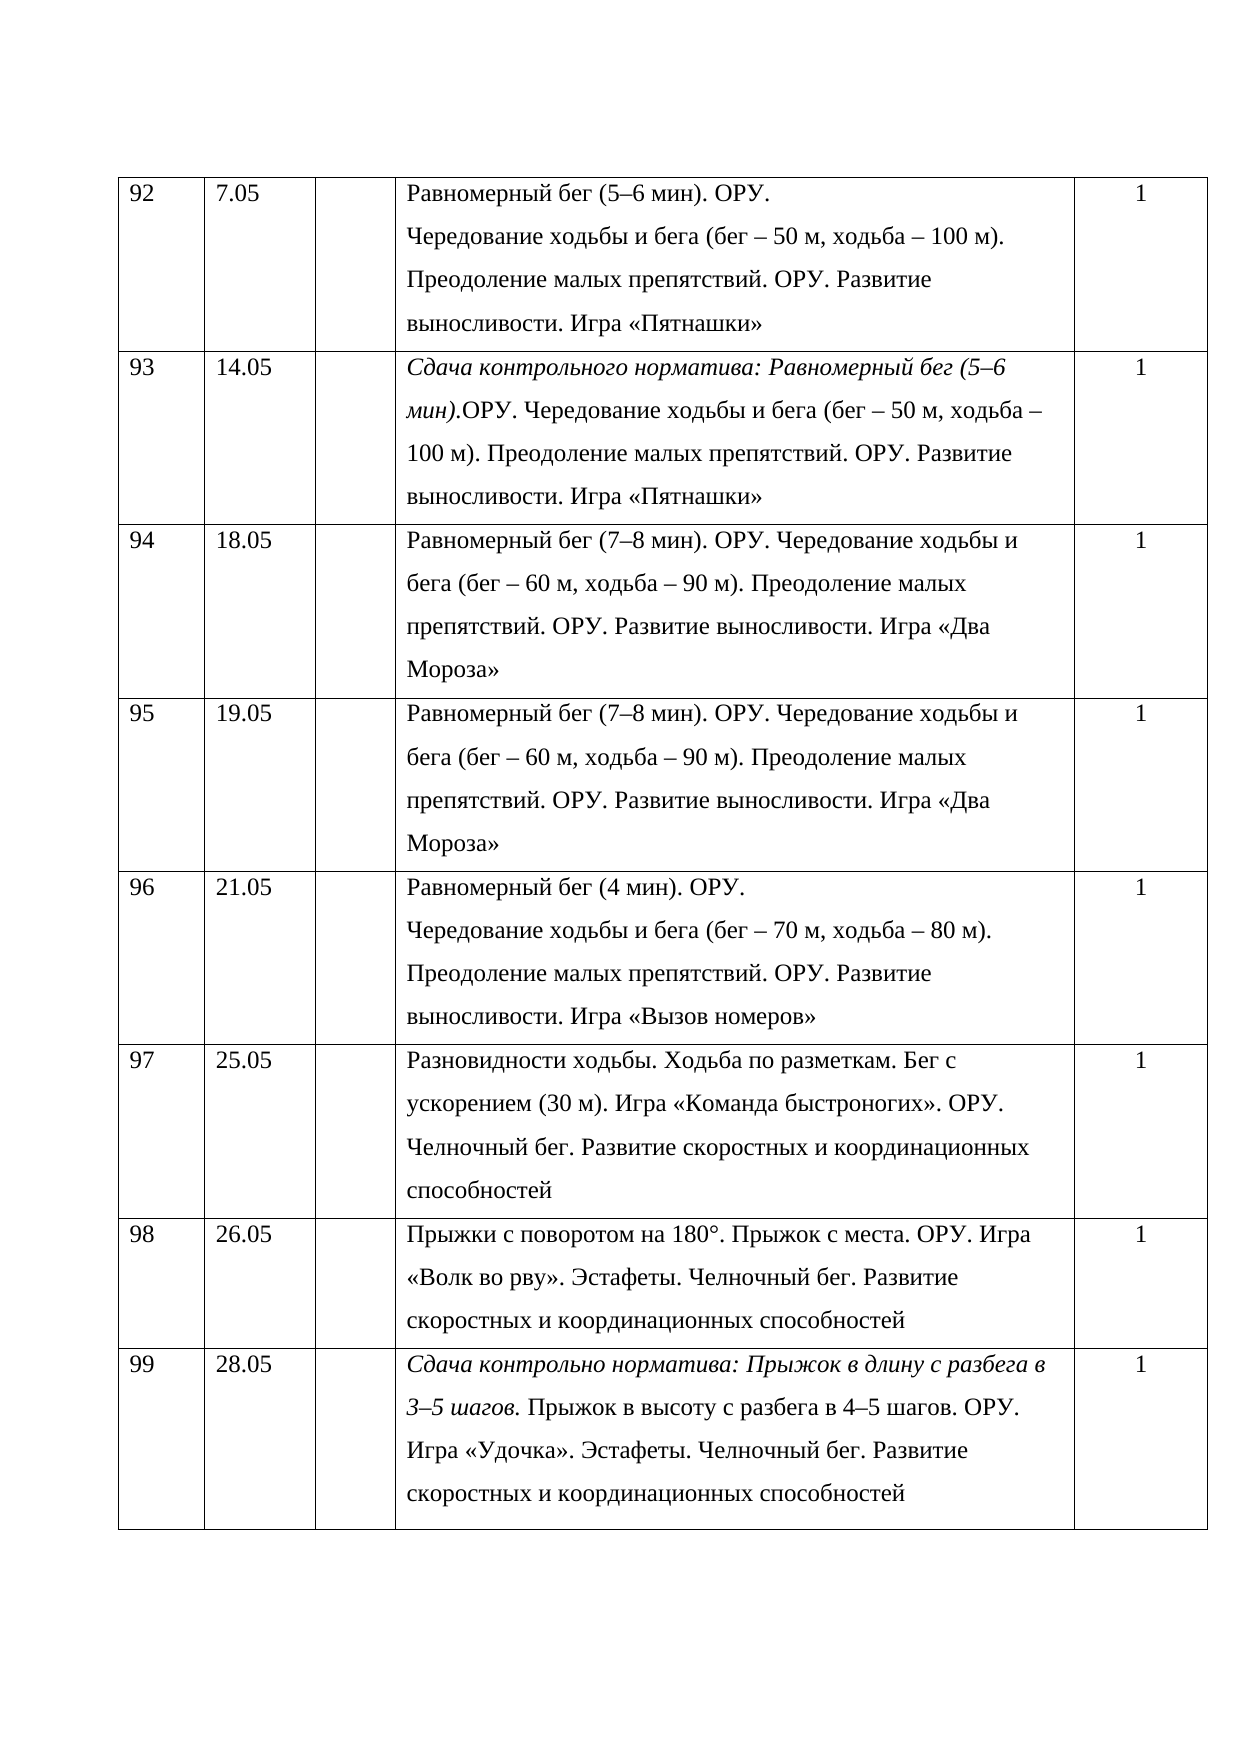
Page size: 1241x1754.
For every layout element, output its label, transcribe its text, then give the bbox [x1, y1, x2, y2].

table_cell Равномерный бег (5–6 мин). ОРУ. Чередование ходьбы и бега (бег – 50 м, ходьба – 100 м). Преодоление малых препятствий. ОРУ. Развитие выносливости. Игра «Пятнашки» [396, 178, 1074, 351]
table_cell [316, 1349, 395, 1529]
table_cell 19.05 [205, 699, 315, 871]
table_cell 25.05 [205, 1045, 315, 1218]
table_cell 1 [1075, 178, 1207, 351]
table_cell 95 [119, 699, 204, 871]
table_cell Равномерный бег (4 мин). ОРУ. Чередование ходьбы и бега (бег – 70 м, ходьба – 80 м). Преодоление малых препятствий. ОРУ. Развитие выносливости. Игра «Вызов номеров» [396, 872, 1074, 1044]
table_cell [316, 872, 395, 1044]
table_cell 26.05 [205, 1219, 315, 1348]
table_cell 1 [1075, 1045, 1207, 1218]
table_cell 1 [1075, 352, 1207, 524]
table_cell 18.05 [205, 525, 315, 697]
table_cell 98 [119, 1219, 204, 1348]
table_cell Разновидности ходьбы. Ходьба по разметкам. Бег с ускорением (30 м). Игра «Команда быстроногих». ОРУ. Челночный бег. Развитие скоростных и координационных способностей [396, 1045, 1074, 1218]
table_cell 14.05 [205, 352, 315, 524]
table_cell [316, 178, 395, 351]
table_cell Сдача контрольного норматива: Равномерный бег (5–6 мин).ОРУ. Чередование ходьбы и бега (бег – 50 м, ходьба – 100 м). Преодоление малых препятствий. ОРУ. Развитие выносливости. Игра «Пятнашки» [396, 352, 1074, 524]
table_cell 99 [119, 1349, 204, 1529]
table_cell Равномерный бег (7–8 мин). ОРУ. Чередование ходьбы и бега (бег – 60 м, ходьба – 90 м). Преодоление малых препятствий. ОРУ. Развитие выносливости. Игра «Два Мороза» [396, 699, 1074, 871]
table_cell 93 [119, 352, 204, 524]
table_cell 92 [119, 178, 204, 351]
table_cell Прыжки с поворотом на 180°. Прыжок с места. ОРУ. Игра «Волк во рву». Эстафеты. Челночный бег. Развитие скоростных и координационных способностей [396, 1219, 1074, 1348]
table_cell 1 [1075, 699, 1207, 871]
table_cell 94 [119, 525, 204, 697]
table_cell 28.05 [205, 1349, 315, 1529]
table_cell 1 [1075, 1219, 1207, 1348]
table_cell [316, 1219, 395, 1348]
table_cell 1 [1075, 1349, 1207, 1529]
table_cell [316, 352, 395, 524]
table_cell 21.05 [205, 872, 315, 1044]
table_cell 1 [1075, 872, 1207, 1044]
table_cell Сдача контрольно норматива: Прыжок в длину с разбега в 3–5 шагов. Прыжок в высоту с разбега в 4–5 шагов. ОРУ. Игра «Удочка». Эстафеты. Челночный бег. Развитие скоростных и координационных способностей [396, 1349, 1074, 1529]
table_cell 7.05 [205, 178, 315, 351]
table_cell [316, 1045, 395, 1218]
table_cell Равномерный бег (7–8 мин). ОРУ. Чередование ходьбы и бега (бег – 60 м, ходьба – 90 м). Преодоление малых препятствий. ОРУ. Развитие выносливости. Игра «Два Мороза» [396, 525, 1074, 697]
table_cell 1 [1075, 525, 1207, 697]
table_cell [316, 699, 395, 871]
table_cell 96 [119, 872, 204, 1044]
table_cell 97 [119, 1045, 204, 1218]
table_cell [316, 525, 395, 697]
